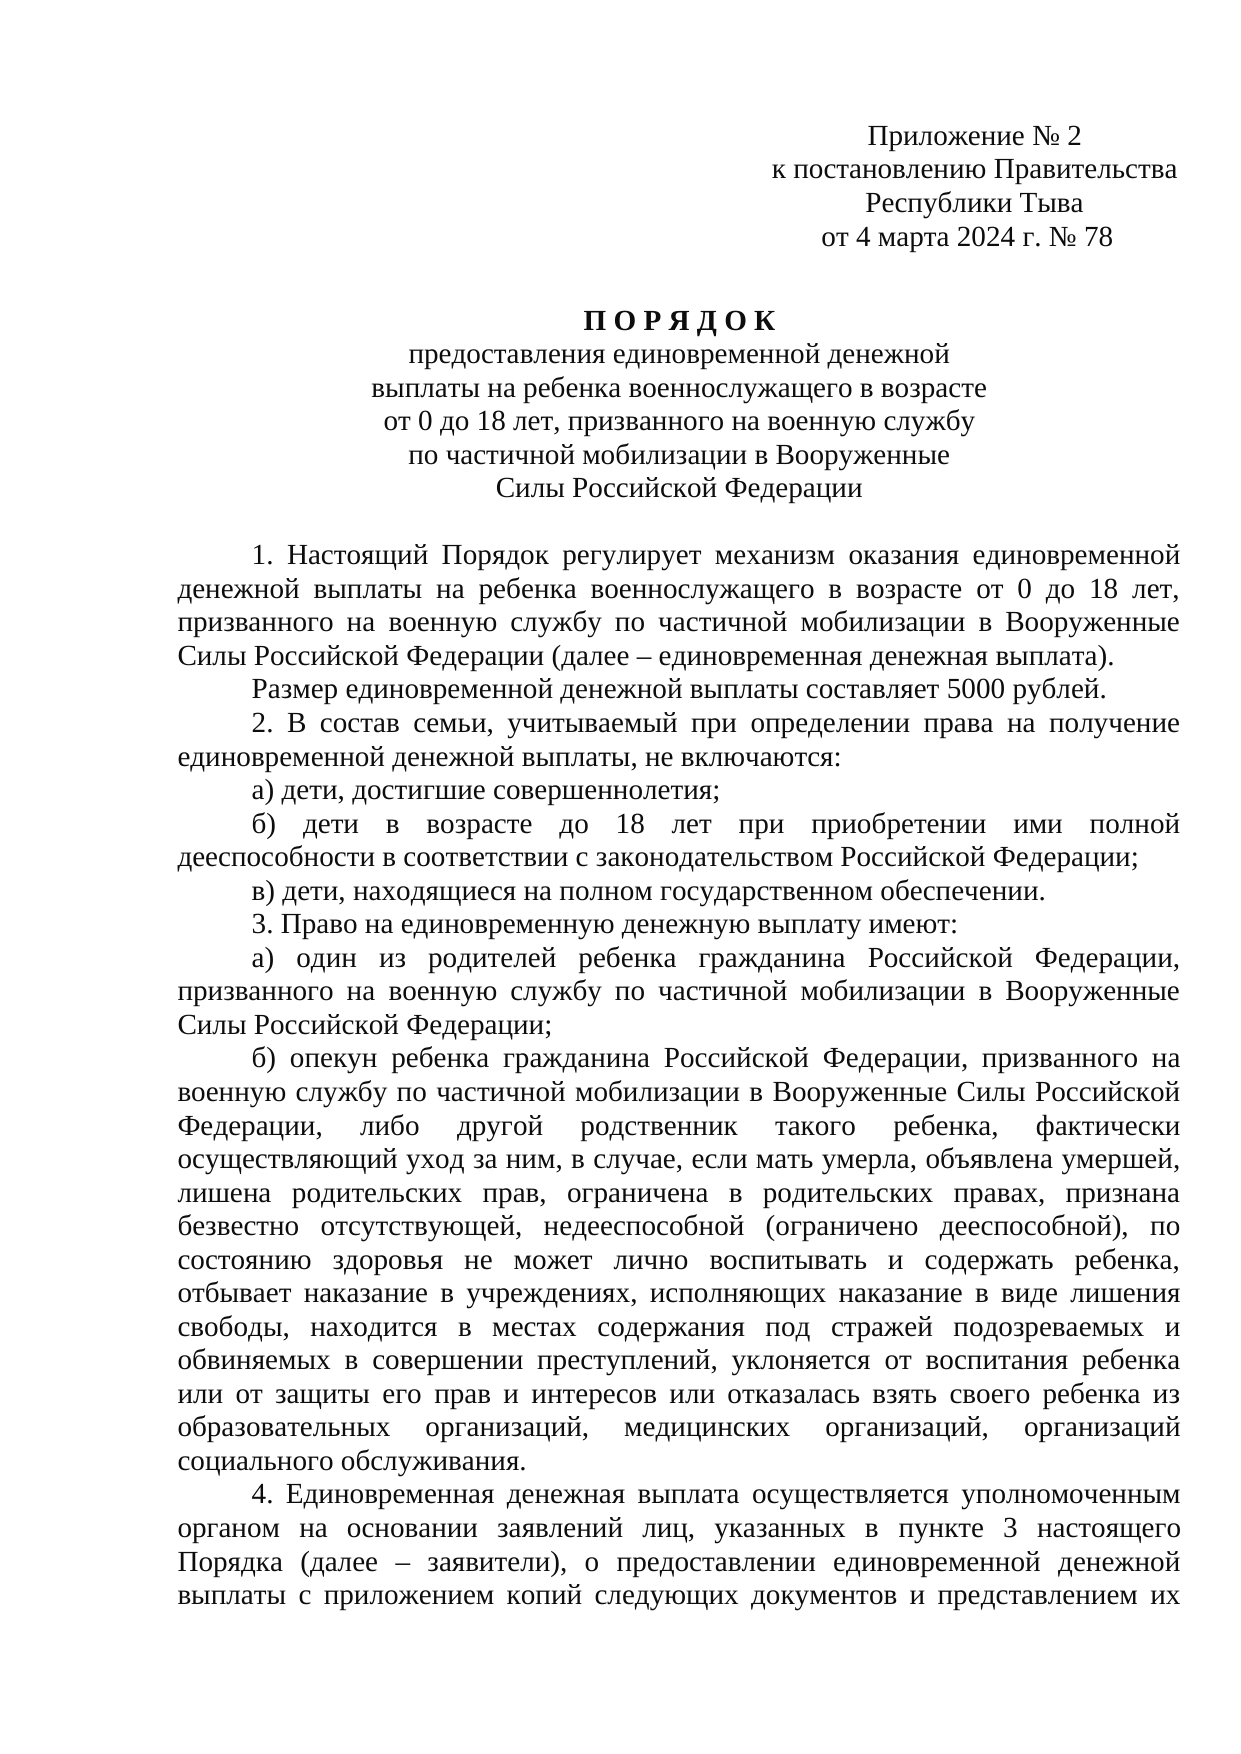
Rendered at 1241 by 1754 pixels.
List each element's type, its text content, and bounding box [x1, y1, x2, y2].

title от 4 марта 2024 г. № 78 [627, 219, 1181, 252]
text предоставления единовременной денежной [177, 336, 1181, 370]
text 2. В состав семьи, учитываемый при определении права на получение единовременной денежной выплаты, не включаются: [177, 705, 1181, 772]
text Размер единовременной денежной выплаты составляет 5000 рублей. [177, 672, 1181, 705]
text а) один из родителей ребенка гражданина Российской Федерации, призванного на военную службу по частичной мобилизации в Вооруженные Силы Российской Федерации; [177, 940, 1181, 1041]
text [177, 1477, 1181, 1611]
text от 0 до 18 лет, призванного на военную службу [177, 403, 1181, 437]
text Приложение № 2 [768, 118, 1181, 152]
text П О Р Я Д О К [177, 303, 1181, 336]
text б) опекун ребенка гражданина Российской Федерации, призванного на военную службу по частичной мобилизации в Вооруженные Силы Российской Федерации, либо другой родственник такого ребенка, фактически осуществляющий уход за ним, в случае, если мать умерла, объявлена умершей, лишена родительских прав, ограничена в родительских правах, признана безвестно отсутствующей, недееспособной (ограничено дееспособной), по состоянию здоровья не может лично воспитывать и содержать ребенка, отбывает наказание в учреждениях, исполняющих наказание в виде лишения свободы, находится в местах содержания под стражей подозреваемых и обвиняемых в совершении преступлений, уклоняется от воспитания ребенка или от защиты его прав и интересов или отказалась взять своего ребенка из образовательных организаций, медицинских организаций, организаций социального обслуживания. [177, 1041, 1181, 1477]
text по частичной мобилизации в Вооруженные [177, 437, 1181, 470]
text Силы Российской Федерации [177, 470, 1181, 504]
text 3. Право на единовременную денежную выплату имеют: [177, 906, 1181, 940]
text 1. Настоящий Порядок регулирует механизм оказания единовременной денежной выплаты на ребенка военнослужащего в возрасте от 0 до 18 лет, призванного на военную службу по частичной мобилизации в Вооруженные Силы Российской Федерации (далее – единовременная денежная выплата). [177, 537, 1181, 672]
text к постановлению Правительства [768, 152, 1181, 185]
text в) дети, находящиеся на полном государственном обеспечении. [177, 873, 1181, 906]
text выплаты на ребенка военнослужащего в возрасте [177, 370, 1181, 403]
text а) дети, достигшие совершеннолетия; [177, 772, 1181, 806]
text б) дети в возрасте до 18 лет при приобретении ими полной дееспособности в соответствии с законодательством Российской Федерации; [177, 806, 1181, 873]
text Республики Тыва [768, 185, 1181, 219]
